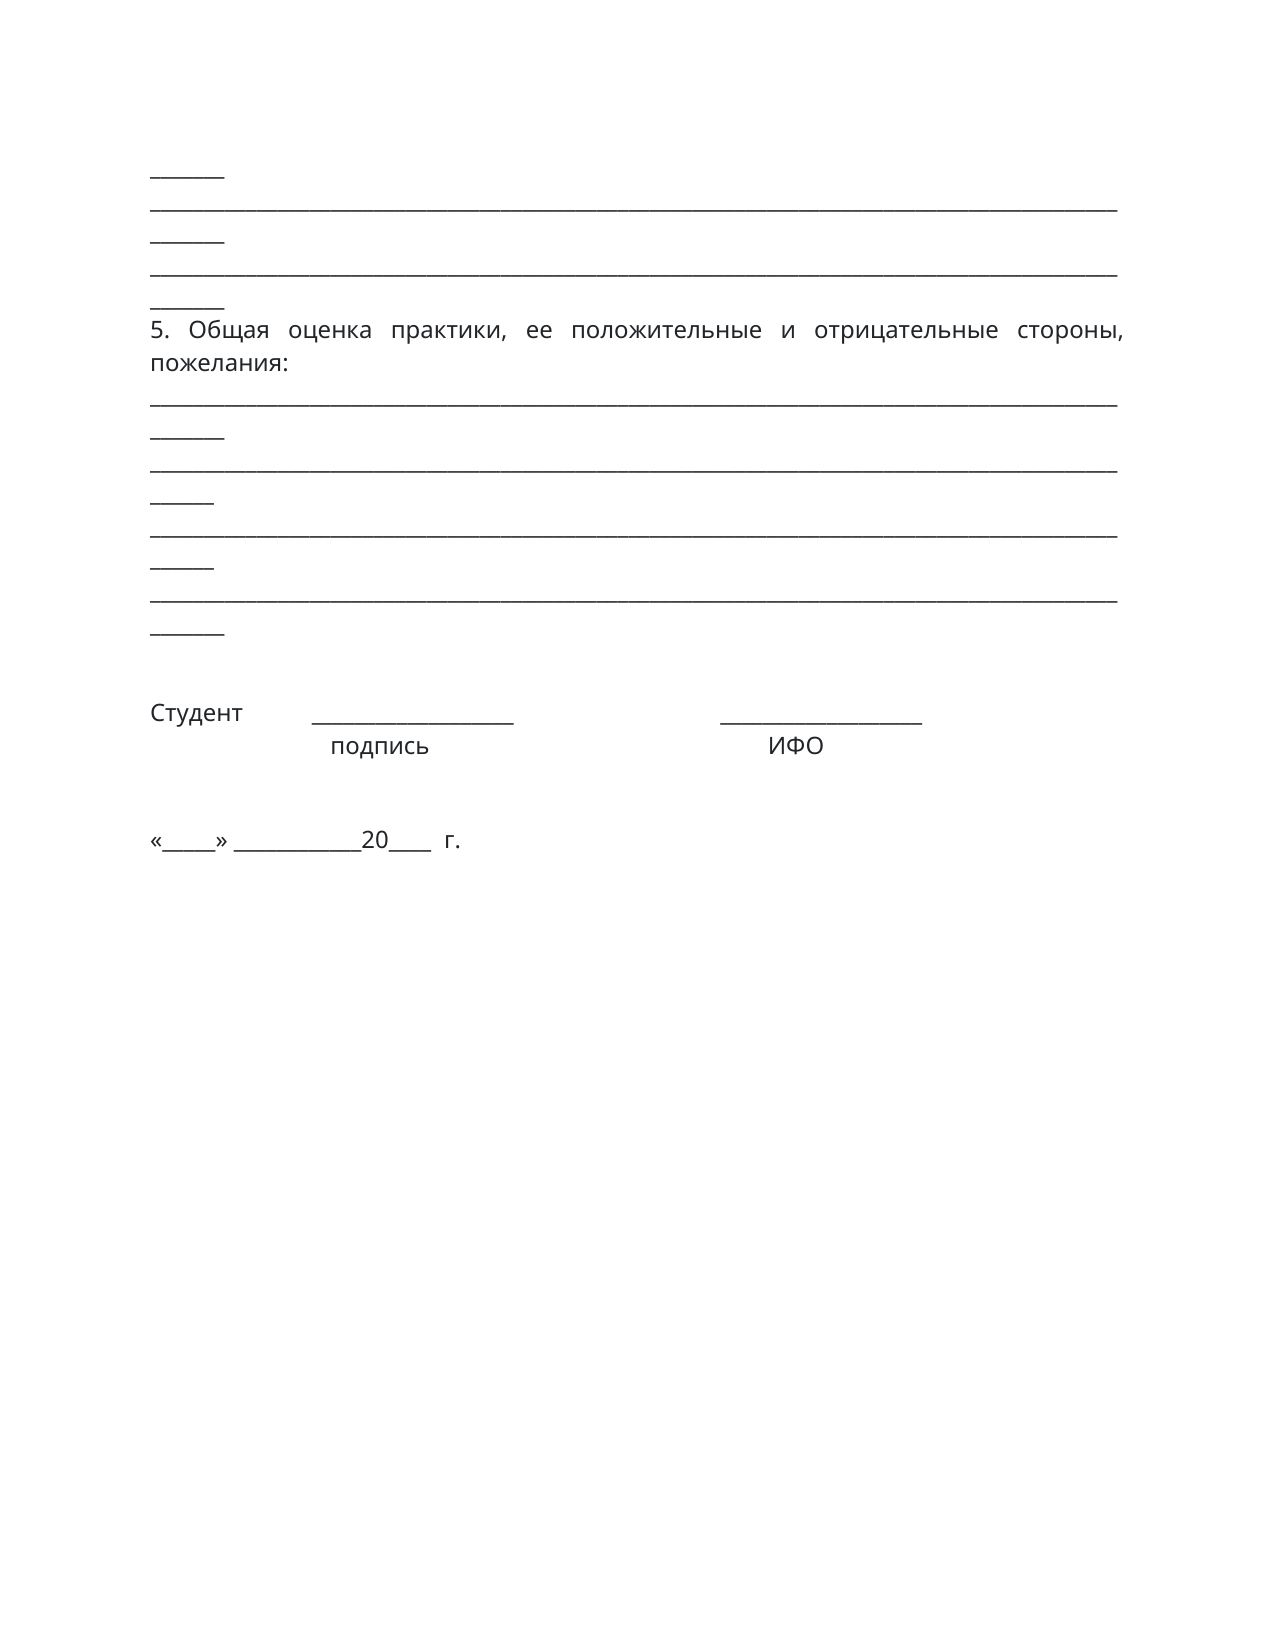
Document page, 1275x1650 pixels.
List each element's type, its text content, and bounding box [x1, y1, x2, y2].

text Студент ___________________ ___________________ [150, 696, 1125, 729]
text «_____» ____________20____ г. [150, 823, 1125, 856]
text подпись ИФО [150, 729, 1125, 761]
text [150, 150, 1125, 667]
